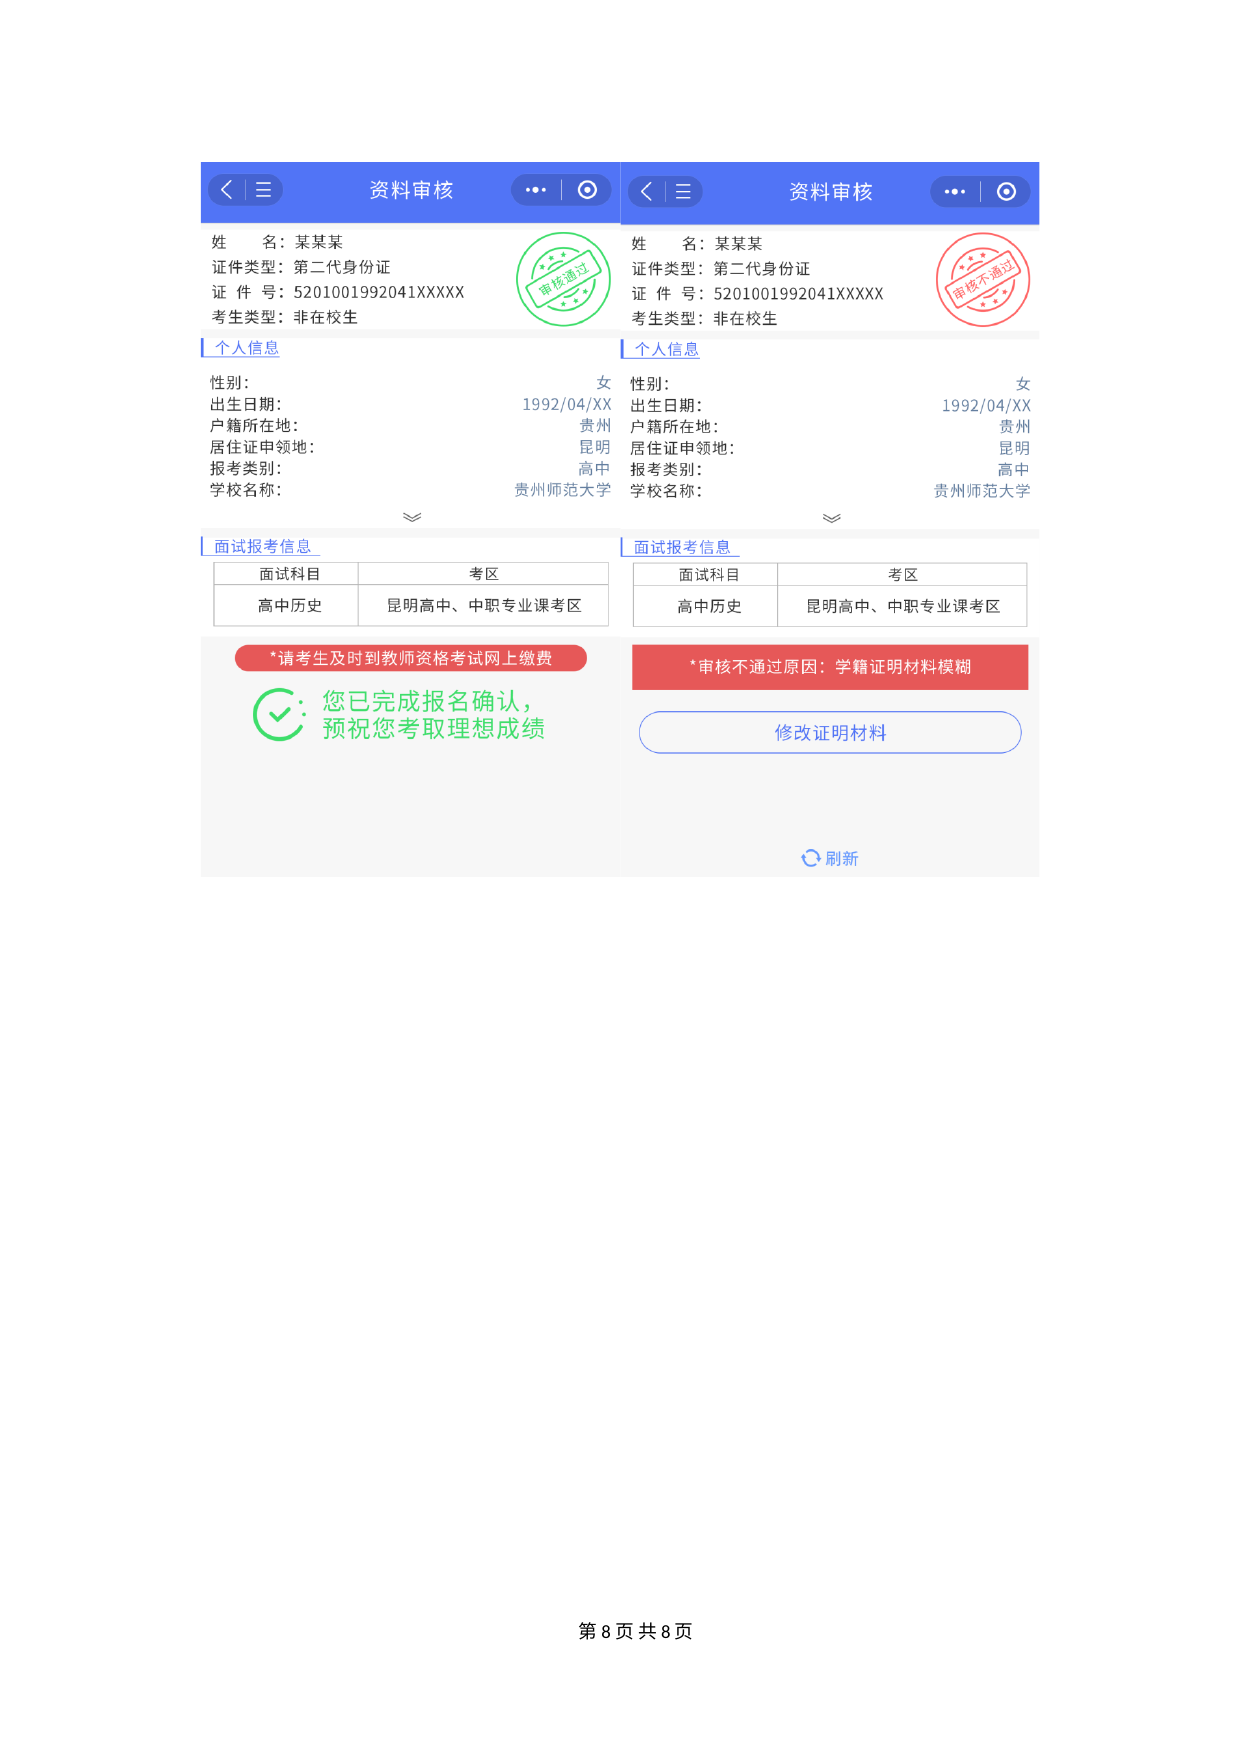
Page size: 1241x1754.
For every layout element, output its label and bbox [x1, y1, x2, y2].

picture [200, 162, 1040, 877]
